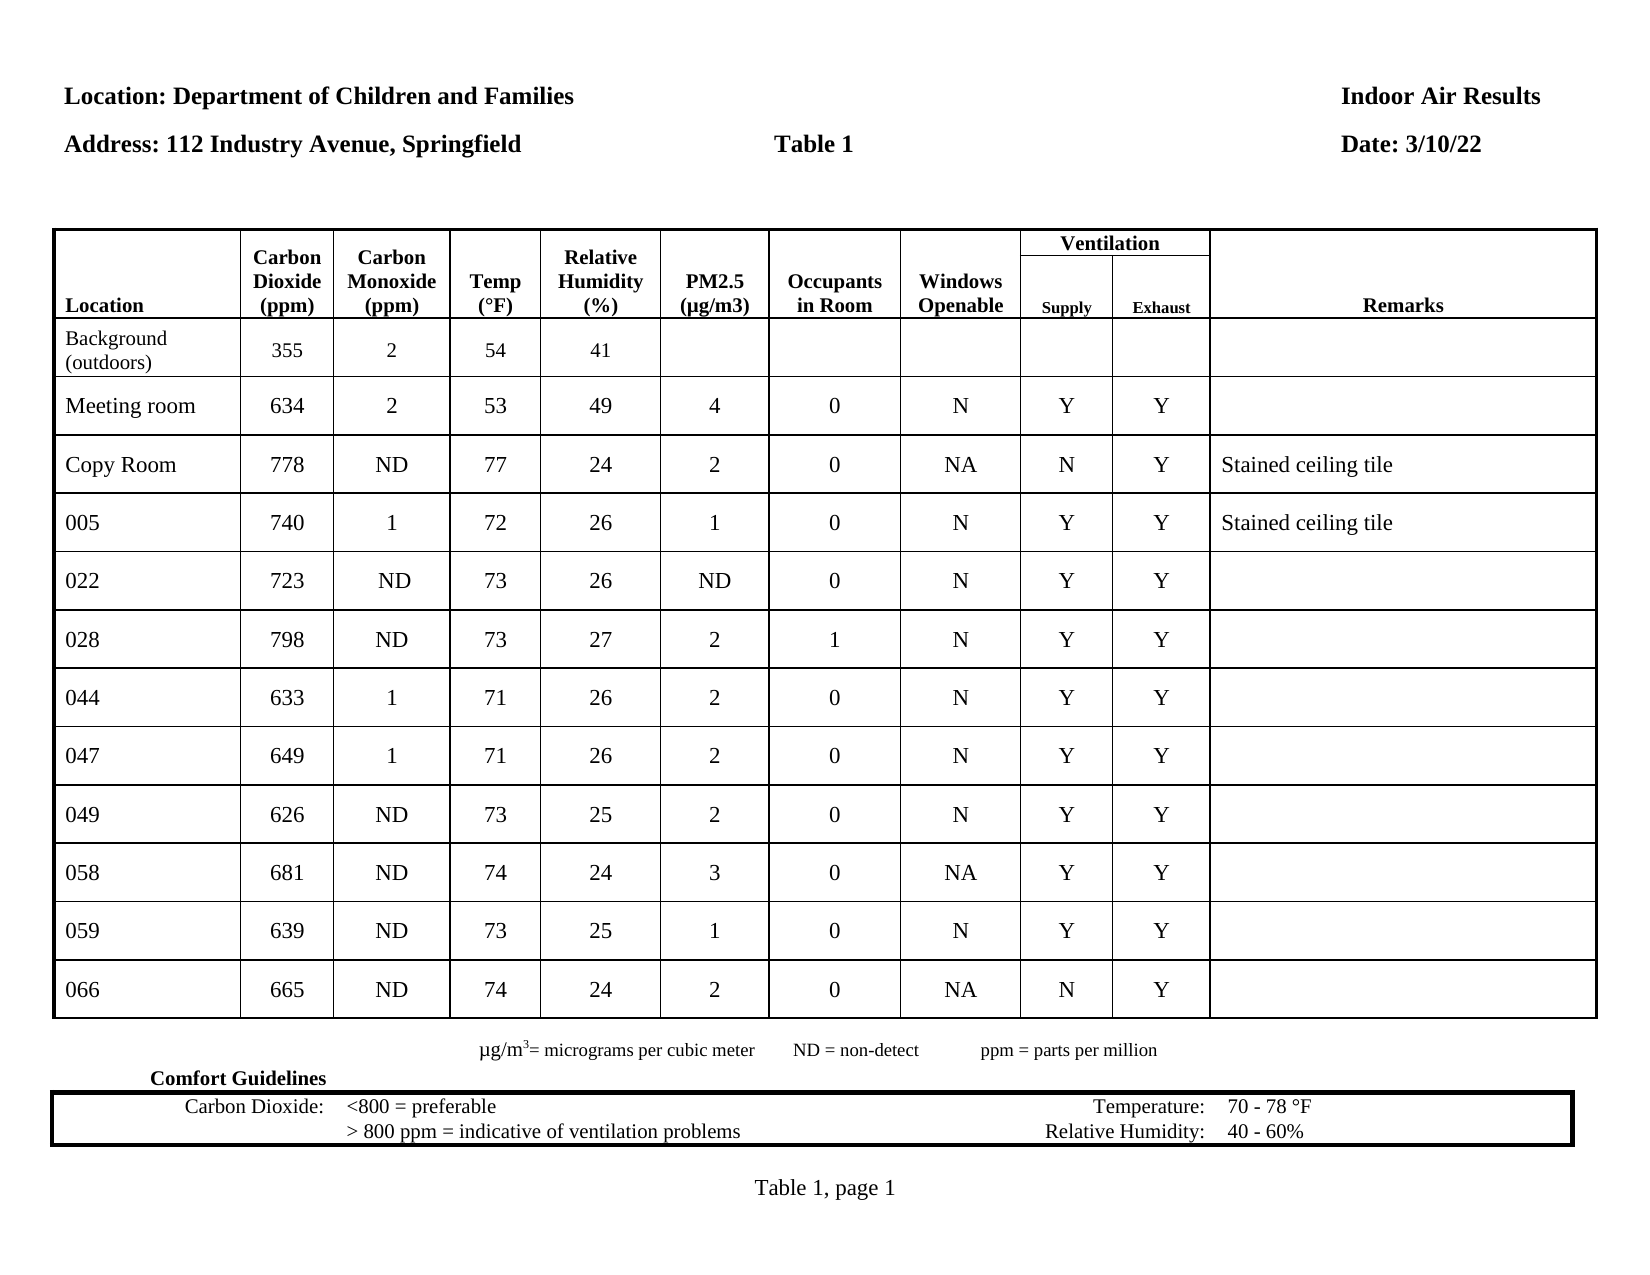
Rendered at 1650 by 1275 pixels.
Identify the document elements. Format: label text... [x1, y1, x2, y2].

table_cell 73 [451, 902, 540, 959]
table_cell Stained ceiling tile [1211, 436, 1595, 492]
table_cell 71 [451, 727, 540, 784]
table_cell Background (outdoors) [56, 319, 240, 376]
table_cell Y [1021, 844, 1112, 901]
table_cell Y [1021, 552, 1112, 609]
table_cell 4 [661, 377, 768, 434]
table_cell 2 [661, 727, 768, 784]
table_cell [1211, 552, 1595, 609]
table_cell 058 [56, 844, 240, 901]
table_cell 1 [334, 727, 449, 784]
table_cell 26 [541, 494, 660, 551]
table_header PM2.5 (µg/m3) [661, 231, 768, 317]
table_cell 0 [770, 786, 900, 842]
table_cell Y [1021, 902, 1112, 959]
table_cell 74 [451, 844, 540, 901]
table_cell 26 [541, 727, 660, 784]
table_cell ND [334, 611, 449, 667]
table_cell N [1021, 961, 1112, 1017]
table_cell 0 [770, 552, 900, 609]
table_cell Y [1113, 844, 1209, 901]
table_cell 626 [241, 786, 333, 842]
table_cell 681 [241, 844, 333, 901]
table_cell Y [1113, 786, 1209, 842]
table_cell 2 [661, 611, 768, 667]
table_cell 73 [451, 552, 540, 609]
table_cell N [901, 786, 1020, 842]
table_cell 24 [541, 961, 660, 1017]
table_cell 0 [770, 494, 900, 551]
table_cell Y [1021, 786, 1112, 842]
table_cell Y [1113, 552, 1209, 609]
table_cell 1 [770, 611, 900, 667]
table_cell ND [334, 552, 449, 609]
table_cell 74 [451, 961, 540, 1017]
table_cell 0 [770, 961, 900, 1017]
table_cell Copy Room [56, 436, 240, 492]
table_cell ND [661, 552, 768, 609]
table_header Ventilation [1021, 231, 1209, 255]
table_cell 0 [770, 727, 900, 784]
table_cell 1 [661, 494, 768, 551]
table_cell 77 [451, 436, 540, 492]
table_cell Y [1113, 902, 1209, 959]
table_cell [1211, 611, 1595, 667]
table_cell 723 [241, 552, 333, 609]
table_cell [1113, 319, 1209, 376]
table_cell [1211, 844, 1595, 901]
table_cell Stained ceiling tile [1211, 494, 1595, 551]
table_cell NA [901, 961, 1020, 1017]
table_cell ND [334, 902, 449, 959]
table_cell 27 [541, 611, 660, 667]
table_cell Y [1113, 377, 1209, 434]
table_cell 2 [661, 669, 768, 726]
table_cell 044 [56, 669, 240, 726]
table_cell 634 [241, 377, 333, 434]
table_cell Y [1113, 961, 1209, 1017]
table_cell Y [1021, 611, 1112, 667]
table_header Location [56, 231, 240, 317]
table_cell [770, 319, 900, 376]
table_cell N [901, 552, 1020, 609]
table_cell ND [334, 436, 449, 492]
table_cell ND [334, 844, 449, 901]
table_cell Y [1113, 494, 1209, 551]
table_cell Y [1113, 436, 1209, 492]
table_cell 0 [770, 844, 900, 901]
table_cell 047 [56, 727, 240, 784]
table_cell 049 [56, 786, 240, 842]
table_cell [1211, 319, 1595, 376]
table_cell 53 [451, 377, 540, 434]
table_cell 028 [56, 611, 240, 667]
table_cell N [901, 669, 1020, 726]
table_cell 665 [241, 961, 333, 1017]
table_cell 778 [241, 436, 333, 492]
table_cell Y [1021, 669, 1112, 726]
table_cell 1 [661, 902, 768, 959]
table_cell Y [1113, 727, 1209, 784]
table_header Occupants in Room [770, 231, 900, 317]
table_cell 25 [541, 902, 660, 959]
table_cell 72 [451, 494, 540, 551]
table_header Remarks [1211, 231, 1595, 317]
table_cell 2 [661, 786, 768, 842]
table_cell N [901, 902, 1020, 959]
table_cell NA [901, 844, 1020, 901]
table_cell 1 [334, 669, 449, 726]
table_cell NA [901, 436, 1020, 492]
table_cell 26 [541, 669, 660, 726]
table_cell Y [1021, 494, 1112, 551]
table_cell [1211, 377, 1595, 434]
table_cell [901, 319, 1020, 376]
table_cell [1211, 786, 1595, 842]
table_cell Exhaust [1113, 256, 1209, 317]
table_cell ND [334, 786, 449, 842]
table_cell 2 [334, 319, 449, 376]
table_cell [1211, 961, 1595, 1017]
table_cell 0 [770, 377, 900, 434]
table_cell 25 [541, 786, 660, 842]
table_cell 24 [541, 436, 660, 492]
table_header Carbon Monoxide (ppm) [334, 231, 449, 317]
table_cell [1211, 727, 1595, 784]
table_cell 26 [541, 552, 660, 609]
table_cell 740 [241, 494, 333, 551]
table_header Carbon Dioxide (ppm) [241, 231, 333, 317]
table_cell [1211, 669, 1595, 726]
table_cell 73 [451, 786, 540, 842]
table_cell ND [334, 961, 449, 1017]
table_cell 066 [56, 961, 240, 1017]
table_cell Supply [1021, 256, 1112, 317]
table_cell 0 [770, 436, 900, 492]
table_cell Y [1021, 727, 1112, 784]
table_cell 73 [451, 611, 540, 667]
table_cell Y [1021, 377, 1112, 434]
table_header Relative Humidity (%) [541, 231, 660, 317]
table_cell Y [1113, 611, 1209, 667]
table_cell 1 [334, 494, 449, 551]
table_cell 355 [241, 319, 333, 376]
table_cell 633 [241, 669, 333, 726]
table_cell Meeting room [56, 377, 240, 434]
table_cell [1211, 902, 1595, 959]
table_cell [661, 319, 768, 376]
table_cell 41 [541, 319, 660, 376]
table_cell N [901, 727, 1020, 784]
table_cell 022 [56, 552, 240, 609]
table_header Windows Openable [901, 231, 1020, 317]
table_cell N [1021, 436, 1112, 492]
table_cell 0 [770, 669, 900, 726]
table_cell 2 [334, 377, 449, 434]
table_cell N [901, 611, 1020, 667]
table_cell 2 [661, 961, 768, 1017]
table_cell 005 [56, 494, 240, 551]
table_cell 3 [661, 844, 768, 901]
table_cell 059 [56, 902, 240, 959]
table_cell [1021, 319, 1112, 376]
table_cell 54 [451, 319, 540, 376]
table_cell 2 [661, 436, 768, 492]
table_cell 71 [451, 669, 540, 726]
table_cell 0 [770, 902, 900, 959]
table_header Temp (°F) [451, 231, 540, 317]
table_cell 798 [241, 611, 333, 667]
table_cell 24 [541, 844, 660, 901]
table_cell 639 [241, 902, 333, 959]
table_cell N [901, 494, 1020, 551]
table_cell 649 [241, 727, 333, 784]
table_cell Y [1113, 669, 1209, 726]
table_cell N [901, 377, 1020, 434]
table_cell 49 [541, 377, 660, 434]
